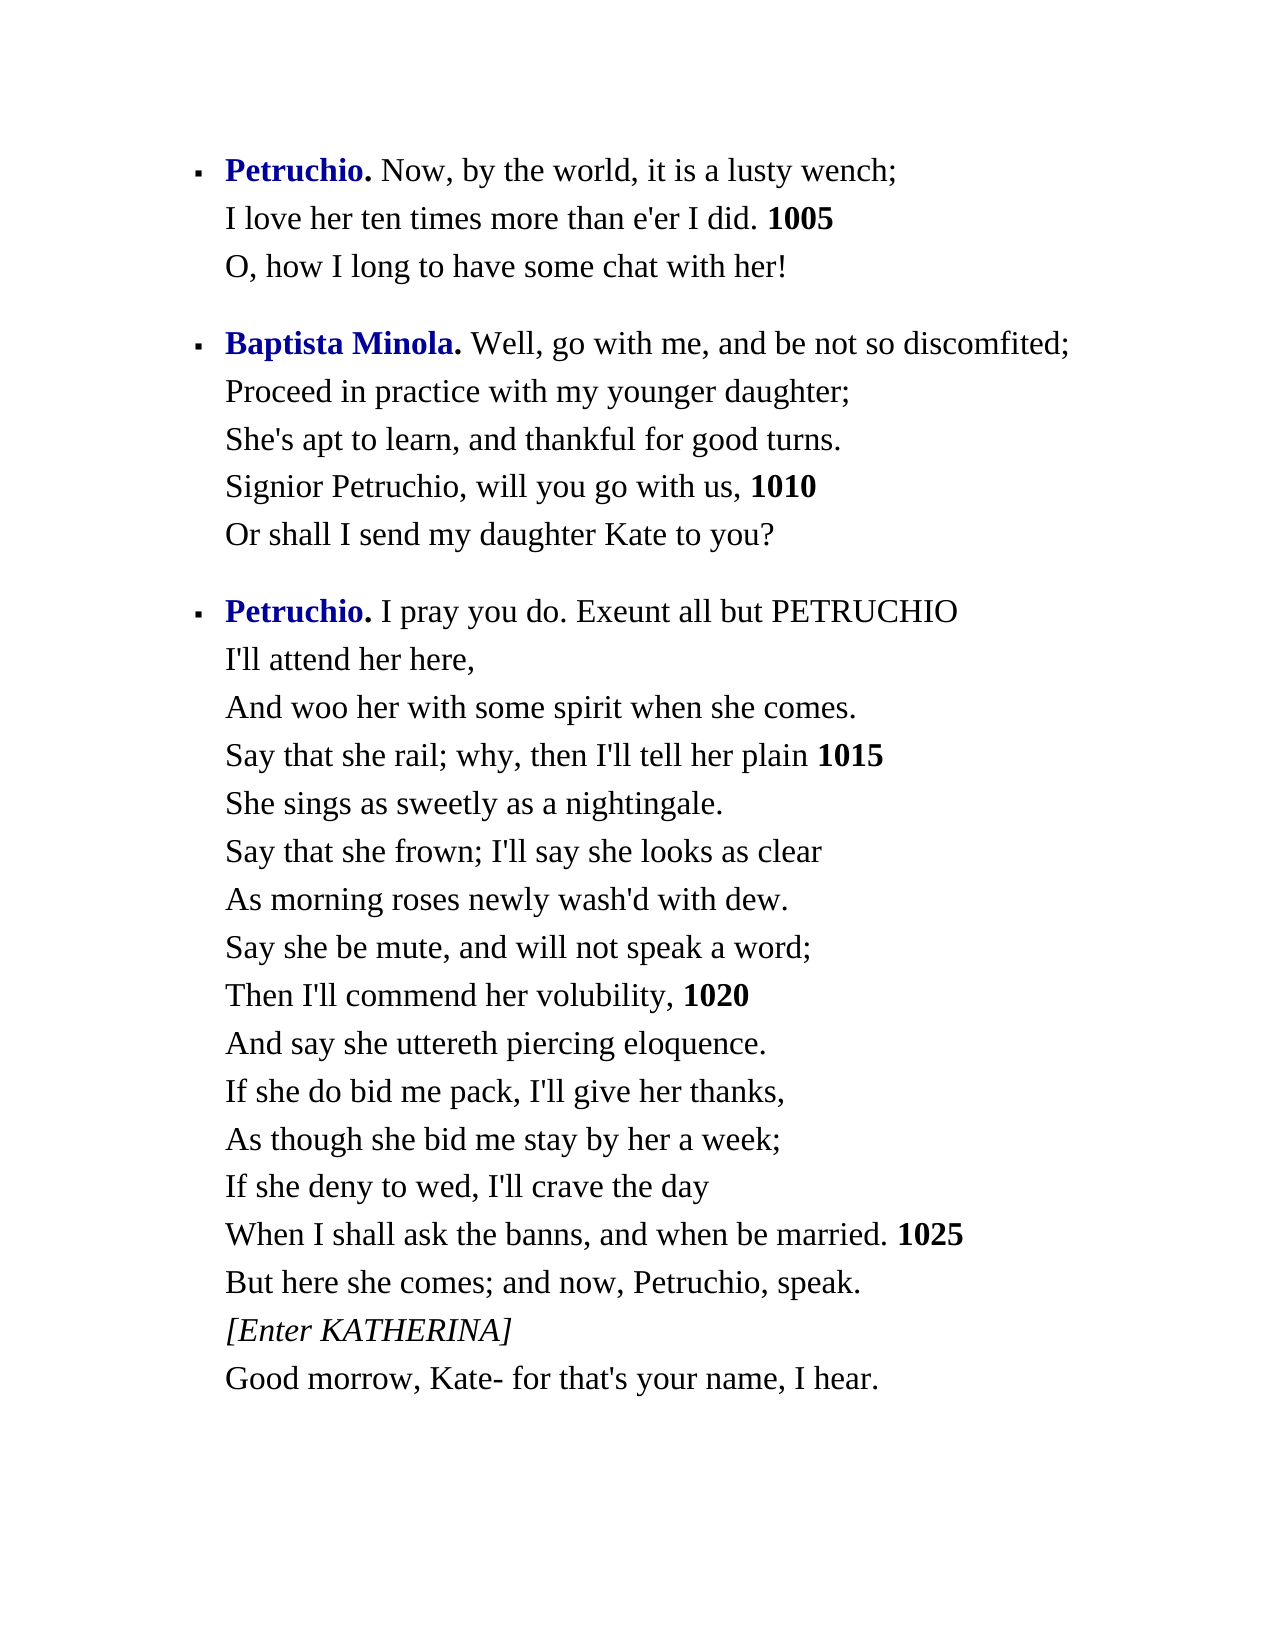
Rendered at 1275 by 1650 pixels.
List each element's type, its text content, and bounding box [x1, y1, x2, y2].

list Petruchio. I pray you do. Exeunt all but PETRUCHIO I'll attend her here, And woo her with some spirit when she comes. Say that she rail; why, then I'll tell her plain 1015 She sings as sweetly as a nightingale. Say that she frown; I'll say she looks as clear As morning roses newly wash'd with dew. Say she be mute, and will not speak a word; Then I'll commend her volubility, 1020 And say she uttereth piercing eloquence. If she do bid me pack, I'll give her thanks, As though she bid me stay by her a week; If she deny to wed, I'll crave the day When I shall ask the banns, and when be married. 1025 But here she comes; and now, Petruchio, speak. [Enter KATHERINA] Good morrow, Kate- for that's your name, I hear. [194, 592, 1125, 1397]
list Petruchio. Now, by the world, it is a lusty wench; I love her ten times more than e'er I did. 1005 O, how I long to have some chat with her! [194, 150, 1125, 284]
list Baptista Minola. Well, go with me, and be not so discomfited; Proceed in practice with my younger daughter; She's apt to learn, and thankful for good turns. Signior Petruchio, will you go with us, 1010 Or shall I send my daughter Kate to you? [194, 323, 1125, 553]
